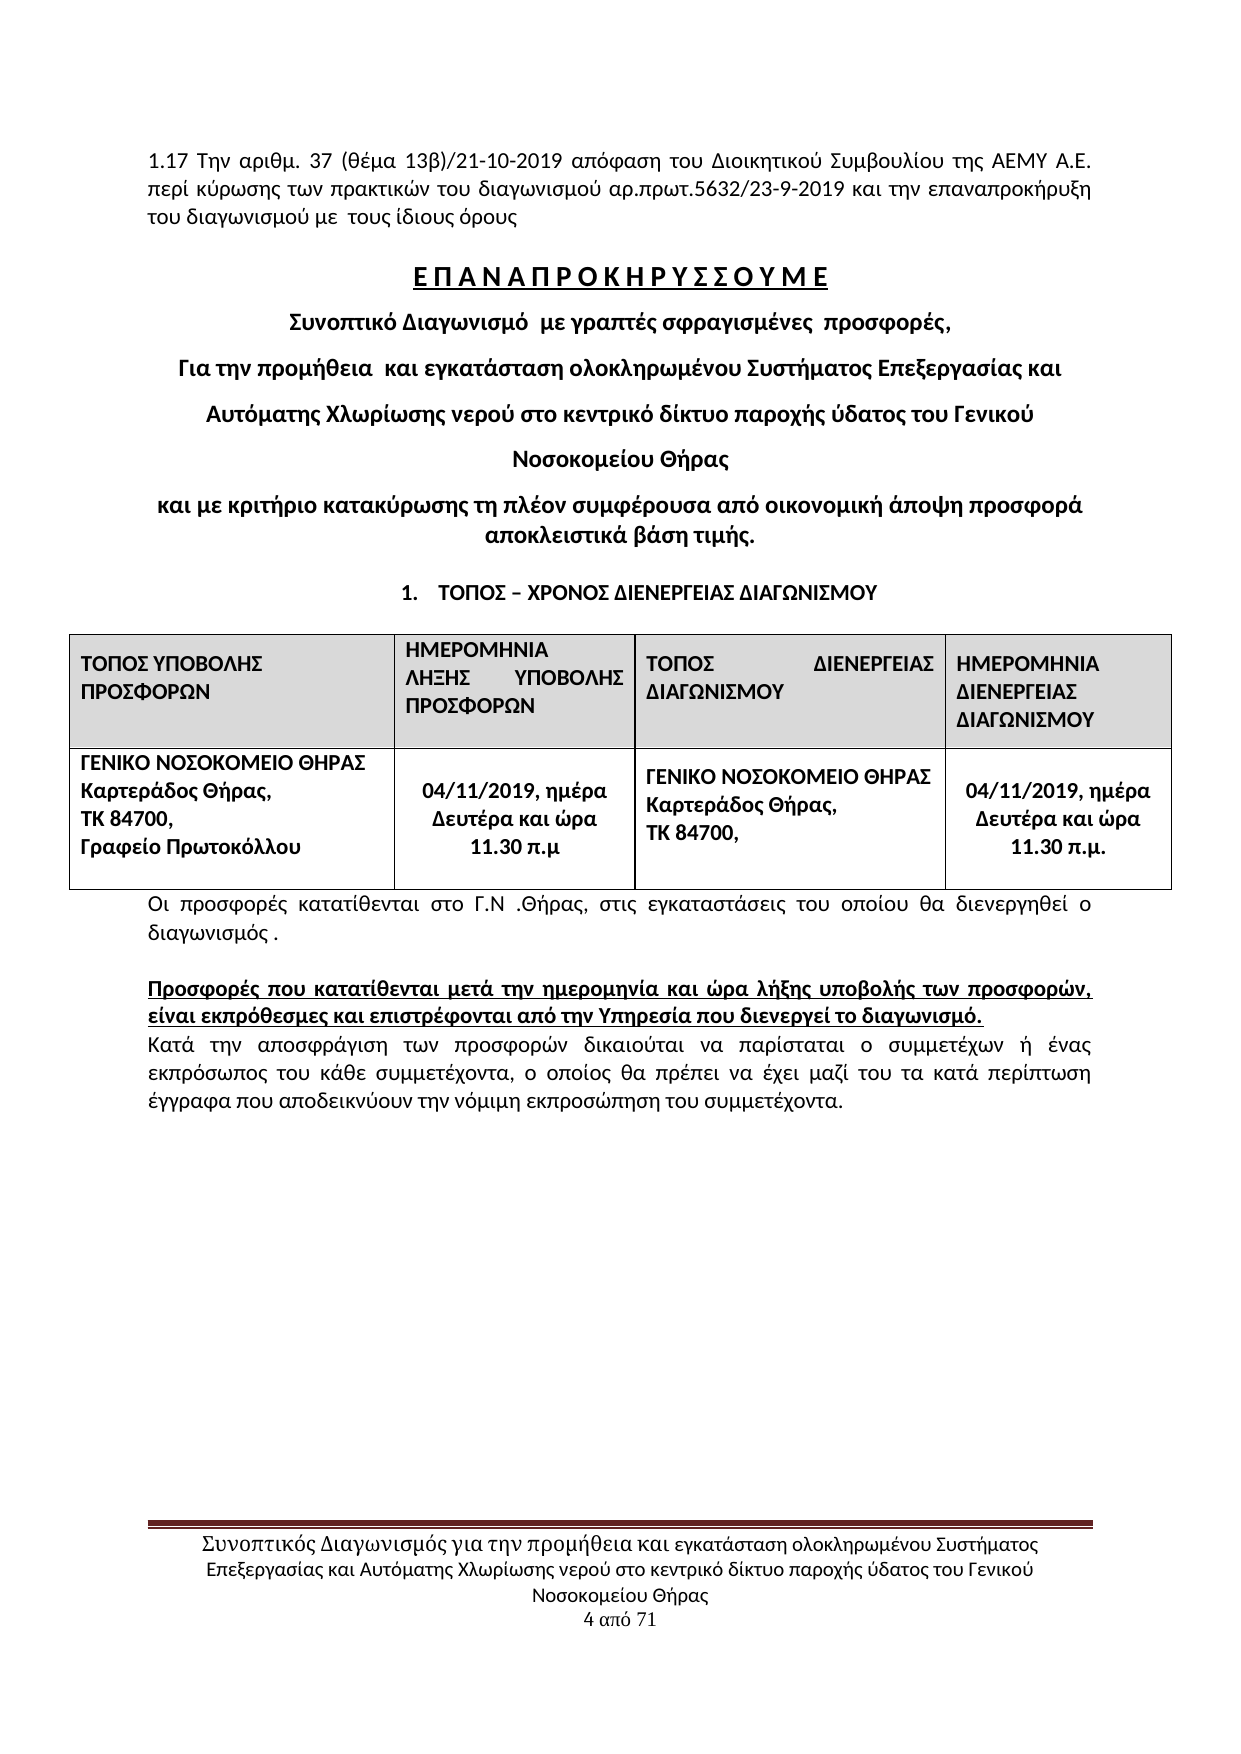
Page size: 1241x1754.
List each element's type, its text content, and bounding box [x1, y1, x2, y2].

list ΤΟΠΟΣ – ΧΡΟΝΟΣ ΔΙΕΝΕΡΓΕΙΑΣ ΔΙΑΓΩΝΙΣΜΟΥ [185, 578, 1093, 606]
text ΕΠΑΝΑΠΡΟΚΗΡΥΣΣΟΥΜΕ [148, 258, 1093, 294]
table_cell ΓΕΝΙΚΟ ΝΟΣΟΚΟΜΕΙΟ ΘΗΡΑΣ Καρτεράδος Θήρας, ΤΚ 84700, Γραφείο Πρωτοκόλλου [70, 749, 394, 888]
table_header ΗΜΕΡΟΜΗΝΙΑ ΛΗΞΗΣ ΥΠΟΒΟΛΗΣ ΠΡΟΣΦΟΡΩΝ [395, 635, 634, 747]
table_cell 04/11/2019, ημέρα Δευτέρα και ώρα 11.30 π.μ [395, 749, 634, 888]
text και με κριτήριο κατακύρωσης τη πλέον συμφέρουσα από οικονομική άποψη προσφορά αποκλειστικά βάση τιμής. [148, 489, 1093, 550]
table_header ΤΟΠΟΣ ΔΙΕΝΕΡΓΕΙΑΣ ΔΙΑΓΩΝΙΣΜΟΥ [636, 635, 945, 747]
text Κατά την αποσφράγιση των προσφορών δικαιούται να παρίσταται ο συμμετέχων ή ένας εκπρόσωπος του κάθε συμμετέχοντα, ο οποίος θα πρέπει να έχει μαζί του τα κατά περίπτωση έγγραφα που αποδεικνύουν την νόμιμη εκπροσώπηση του συμμετέχοντα. [148, 1030, 1093, 1114]
table_cell 04/11/2019, ημέρα Δευτέρα και ώρα 11.30 π.μ. [946, 749, 1171, 888]
text Για την προμήθεια και εγκατάσταση ολοκληρωμένου Συστήματος Επεξεργασίας και Αυτόματης Χλωρίωσης νερού στο κεντρικό δίκτυο παροχής ύδατος του Γενικού Νοσοκομείου Θήρας [148, 352, 1093, 474]
text Οι προσφορές κατατίθενται στο Γ.Ν .Θήρας, στις εγκαταστάσεις του οποίου θα διενεργηθεί ο διαγωνισμός . [148, 890, 1093, 946]
table_header ΗΜΕΡΟΜΗΝΙΑ ΔΙΕΝΕΡΓΕΙΑΣ ΔΙΑΓΩΝΙΣΜΟΥ [946, 635, 1171, 747]
text Συνοπτικό Διαγωνισμό με γραπτές σφραγισμένες προσφορές, [148, 306, 1093, 337]
text Προσφορές που κατατίθενται μετά την ημερομηνία και ώρα λήξης υποβολής των προσφορών, είναι εκπρόθεσμες και επιστρέφονται από την Υπηρεσία που διενεργεί το διαγωνισμό. [148, 999, 1093, 1030]
table_header ΤΟΠΟΣ ΥΠΟΒΟΛΗΣ ΠΡΟΣΦΟΡΩΝ [70, 635, 394, 747]
table_cell ΓΕΝΙΚΟ ΝΟΣΟΚΟΜΕΙΟ ΘΗΡΑΣ Καρτεράδος Θήρας, ΤΚ 84700, [636, 749, 945, 888]
text Προσφορές που κατατίθενται μετά την ημερομηνία και ώρα λήξης υποβολής των προσφορών, είναι εκπρόθεσμες και επιστρέφονται από την Υπηρεσία που διενεργεί το διαγωνισμό. [148, 974, 1093, 998]
text 1.17 Την αριθμ. 37 (θέμα 13β)/21-10-2019 απόφαση του Διοικητικού Συμβουλίου της ΑΕΜΥ Α.Ε. περί κύρωσης των πρακτικών του διαγωνισμού αρ.πρωτ.5632/23-9-2019 και την επαναπροκήρυξη του διαγωνισμού με τους ίδιους όρους [148, 146, 1093, 230]
